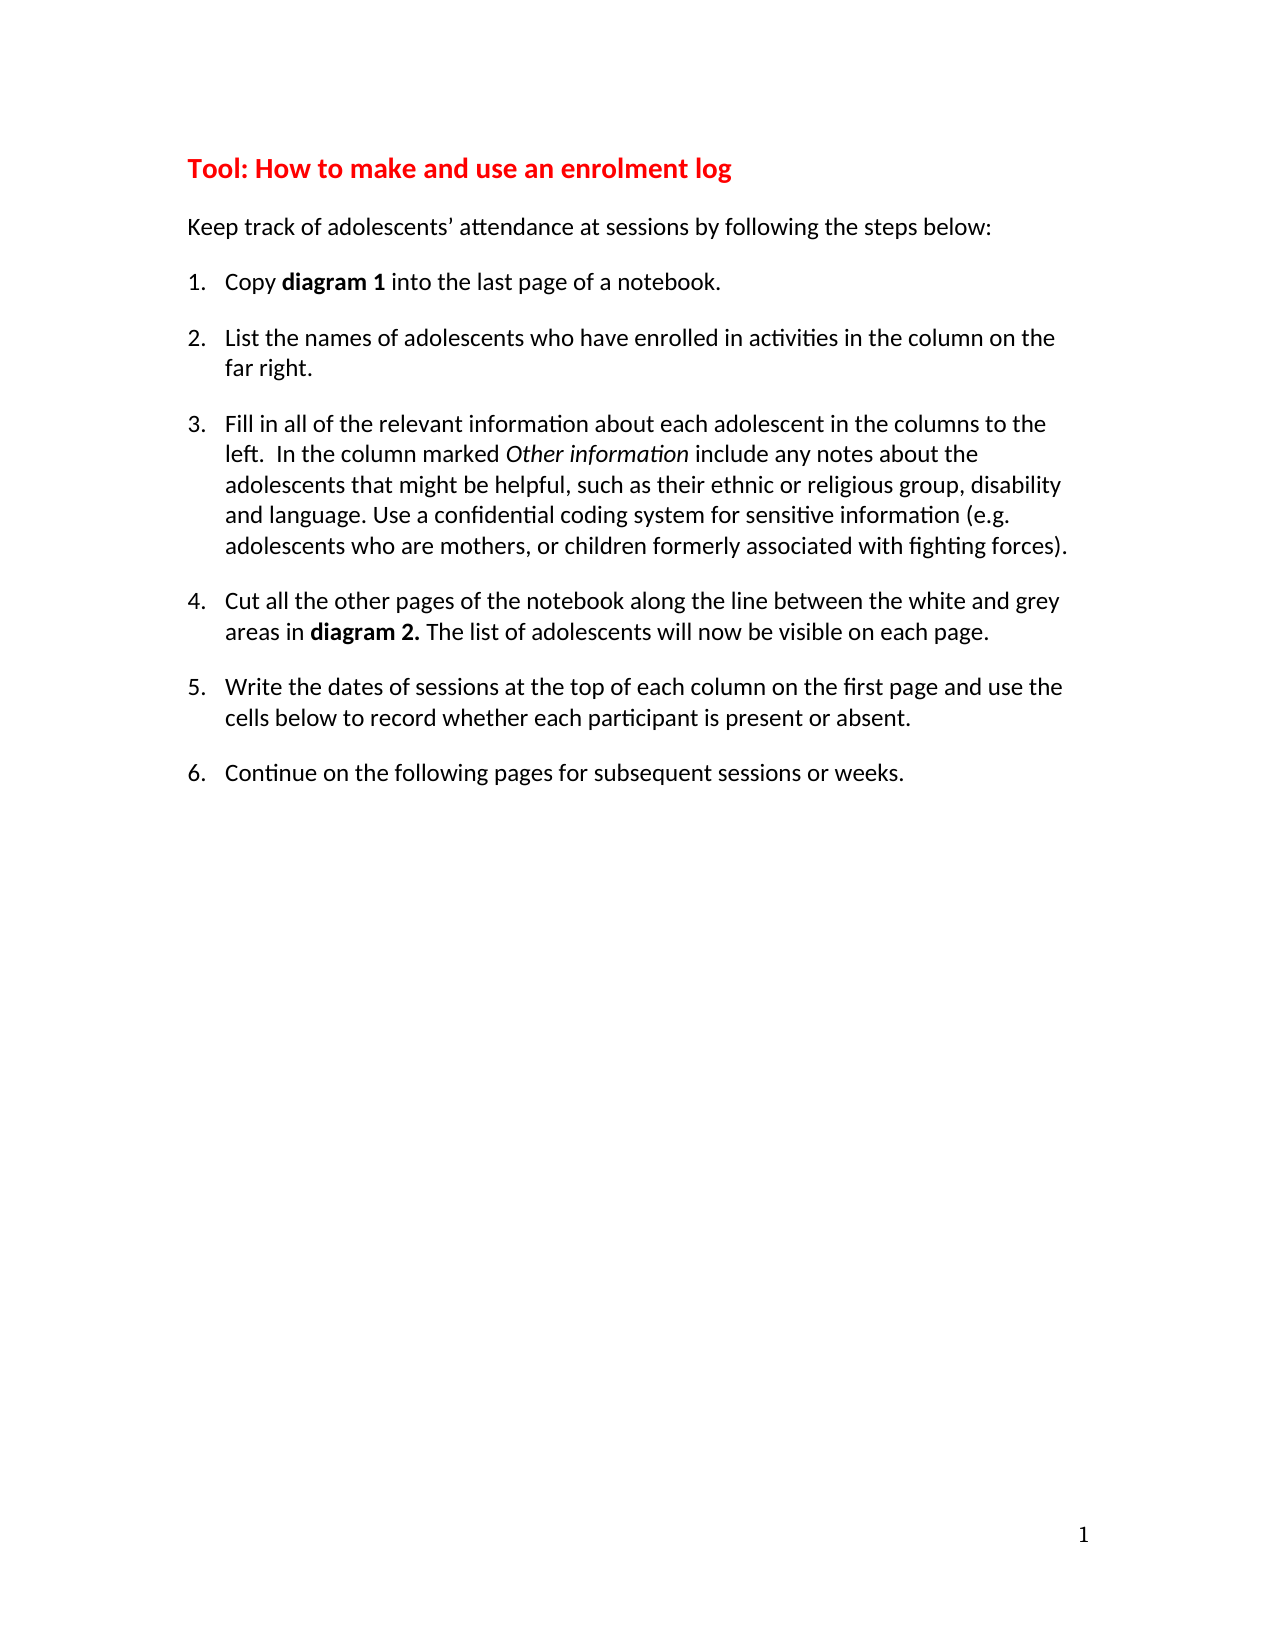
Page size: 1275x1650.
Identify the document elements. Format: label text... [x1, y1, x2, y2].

list Cut all the other pages of the notebook along the line between the white and grey areas in diagram 2. The list of adolescents will now be visible on each page. [187, 585, 1087, 646]
list List the names of adolescents who have enrolled in activities in the column on the far right. [187, 322, 1087, 383]
list Continue on the following pages for subsequent sessions or weeks. [187, 757, 1087, 814]
list Fill in all of the relevant information about each adolescent in the columns to the left. In the column marked Other information include any notes about the adolescents that might be helpful, such as their ethnic or religious group, disability and language. Use a confidential coding system for sensitive information (e.g. adolescents who are mothers, or children formerly associated with fighting forces). [187, 408, 1087, 560]
text Tool: How to make and use an enrolment log [187, 150, 1087, 186]
text Keep track of adolescents’ attendance at sessions by following the steps below: [187, 211, 1087, 241]
list Write the dates of sessions at the top of each column on the first page and use the cells below to record whether each participant is present or absent. [187, 671, 1087, 732]
list Copy diagram 1 into the last page of a notebook. [187, 266, 1087, 297]
